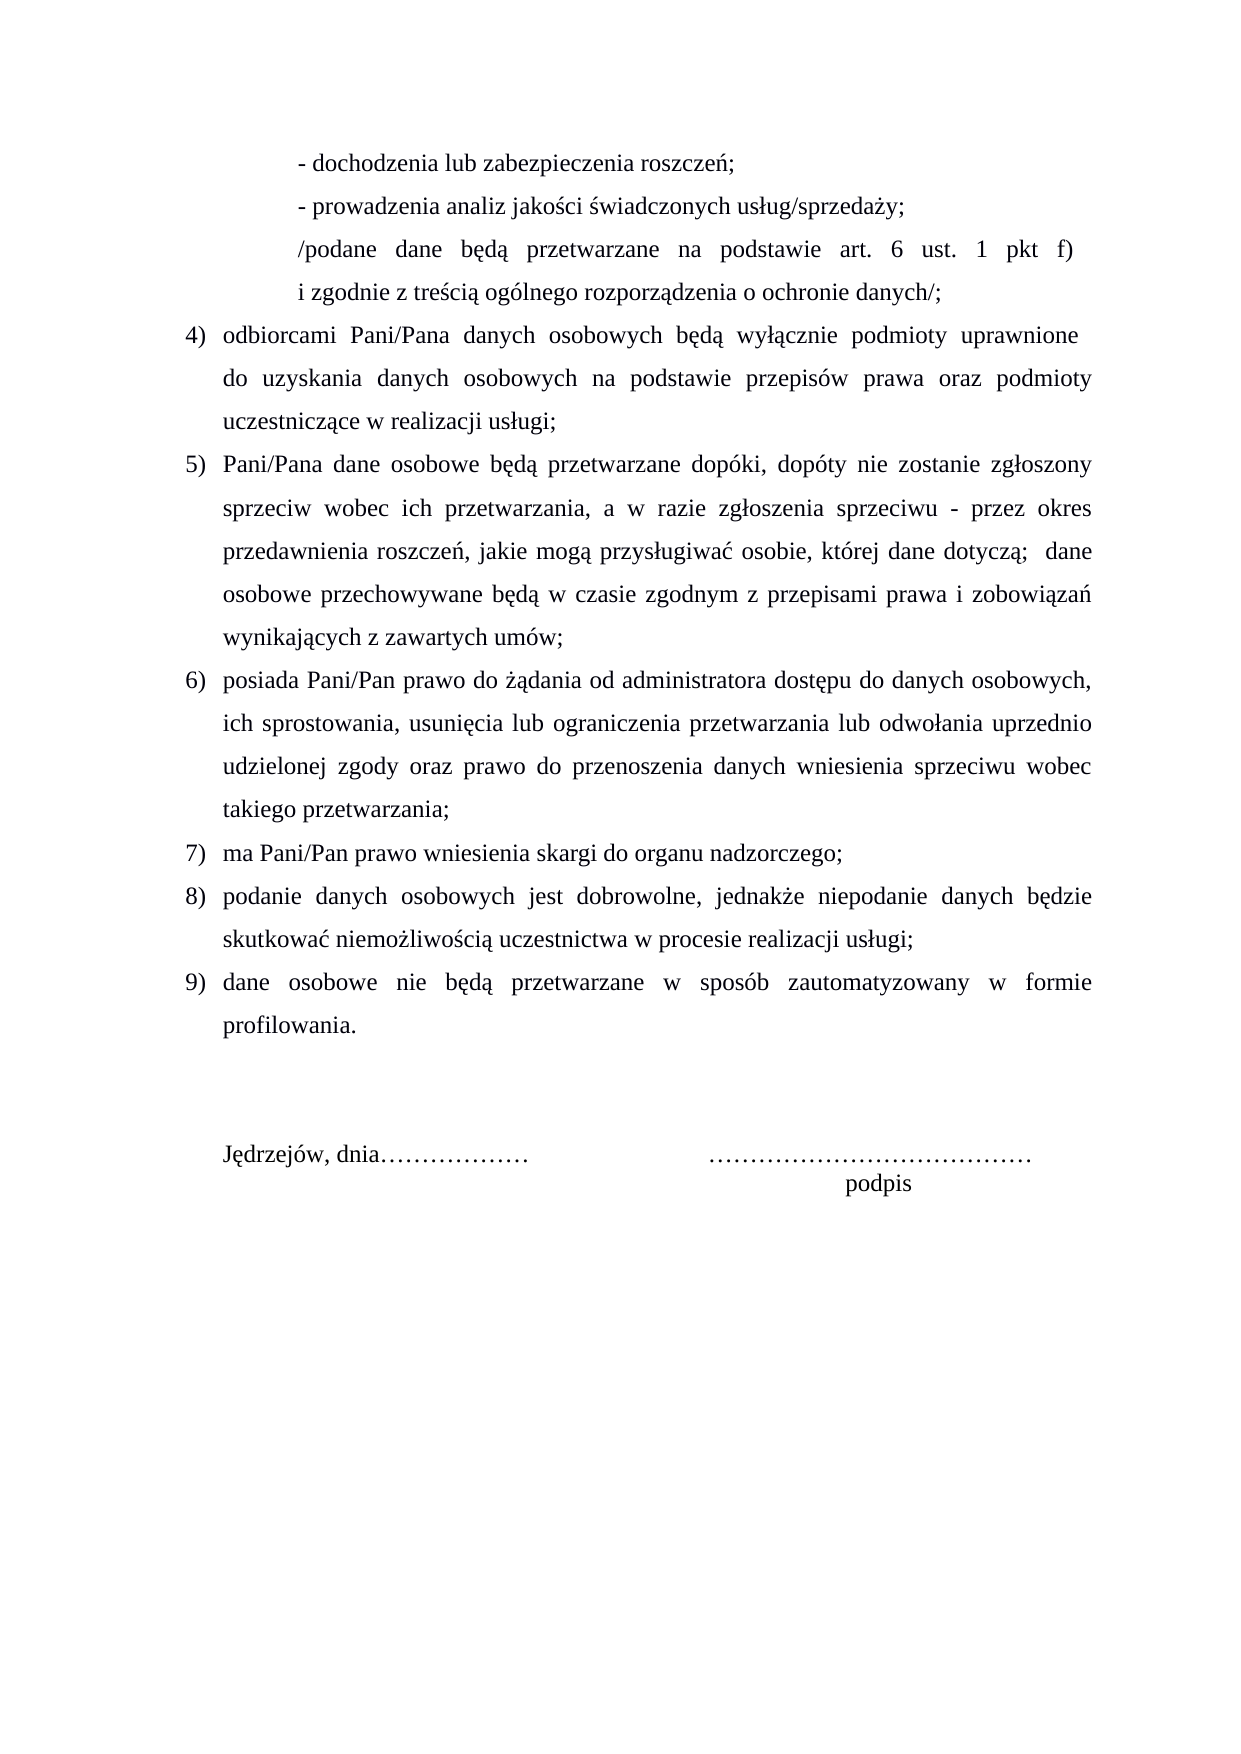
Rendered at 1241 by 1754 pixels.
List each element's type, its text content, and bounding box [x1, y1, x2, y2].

list Pani/Pana dane osobowe będą przetwarzane dopóki, dopóty nie zostanie zgłoszony sprzeciw wobec ich przetwarzania, a w razie zgłoszenia sprzeciwu - przez okres przedawnienia roszczeń, jakie mogą przysługiwać osobie, której dane dotyczą; dane osobowe przechowywane będą w czasie zgodnym z przepisami prawa i zobowiązań wynikających z zawartych umów; [185, 449, 1093, 651]
list dane osobowe nie będą przetwarzane w sposób zautomatyzowany w formie profilowania. [185, 967, 1093, 1039]
list posiada Pani/Pan prawo do żądania od administratora dostępu do danych osobowych, ich sprostowania, usunięcia lub ograniczenia przetwarzania lub odwołania uprzednio udzielonej zgody oraz prawo do przenoszenia danych wniesienia sprzeciwu wobec takiego przetwarzania; [185, 665, 1093, 823]
list ma Pani/Pan prawo wniesienia skargi do organu nadzorczego; [185, 838, 1093, 866]
list podanie danych osobowych jest dobrowolne, jednakże niepodanie danych będzie skutkować niemożliwością uczestnictwa w procesie realizacji usługi; [185, 881, 1093, 953]
list - dochodzenia lub zabezpieczenia roszczeń; [298, 148, 1093, 176]
list /podane dane będą przetwarzane na podstawie art. 6 ust. 1 pkt f) i zgodnie z treścią ogólnego rozporządzenia o ochronie danych/; [298, 234, 1093, 306]
list odbiorcami Pani/Pana danych osobowych będą wyłącznie podmioty uprawnione do uzyskania danych osobowych na podstawie przepisów prawa oraz podmioty uczestniczące w realizacji usługi; [185, 320, 1093, 435]
text Jędrzejów, dnia……………… ………………………………… podpis [223, 1139, 1093, 1197]
list - prowadzenia analiz jakości świadczonych usług/sprzedaży; [298, 191, 1093, 219]
